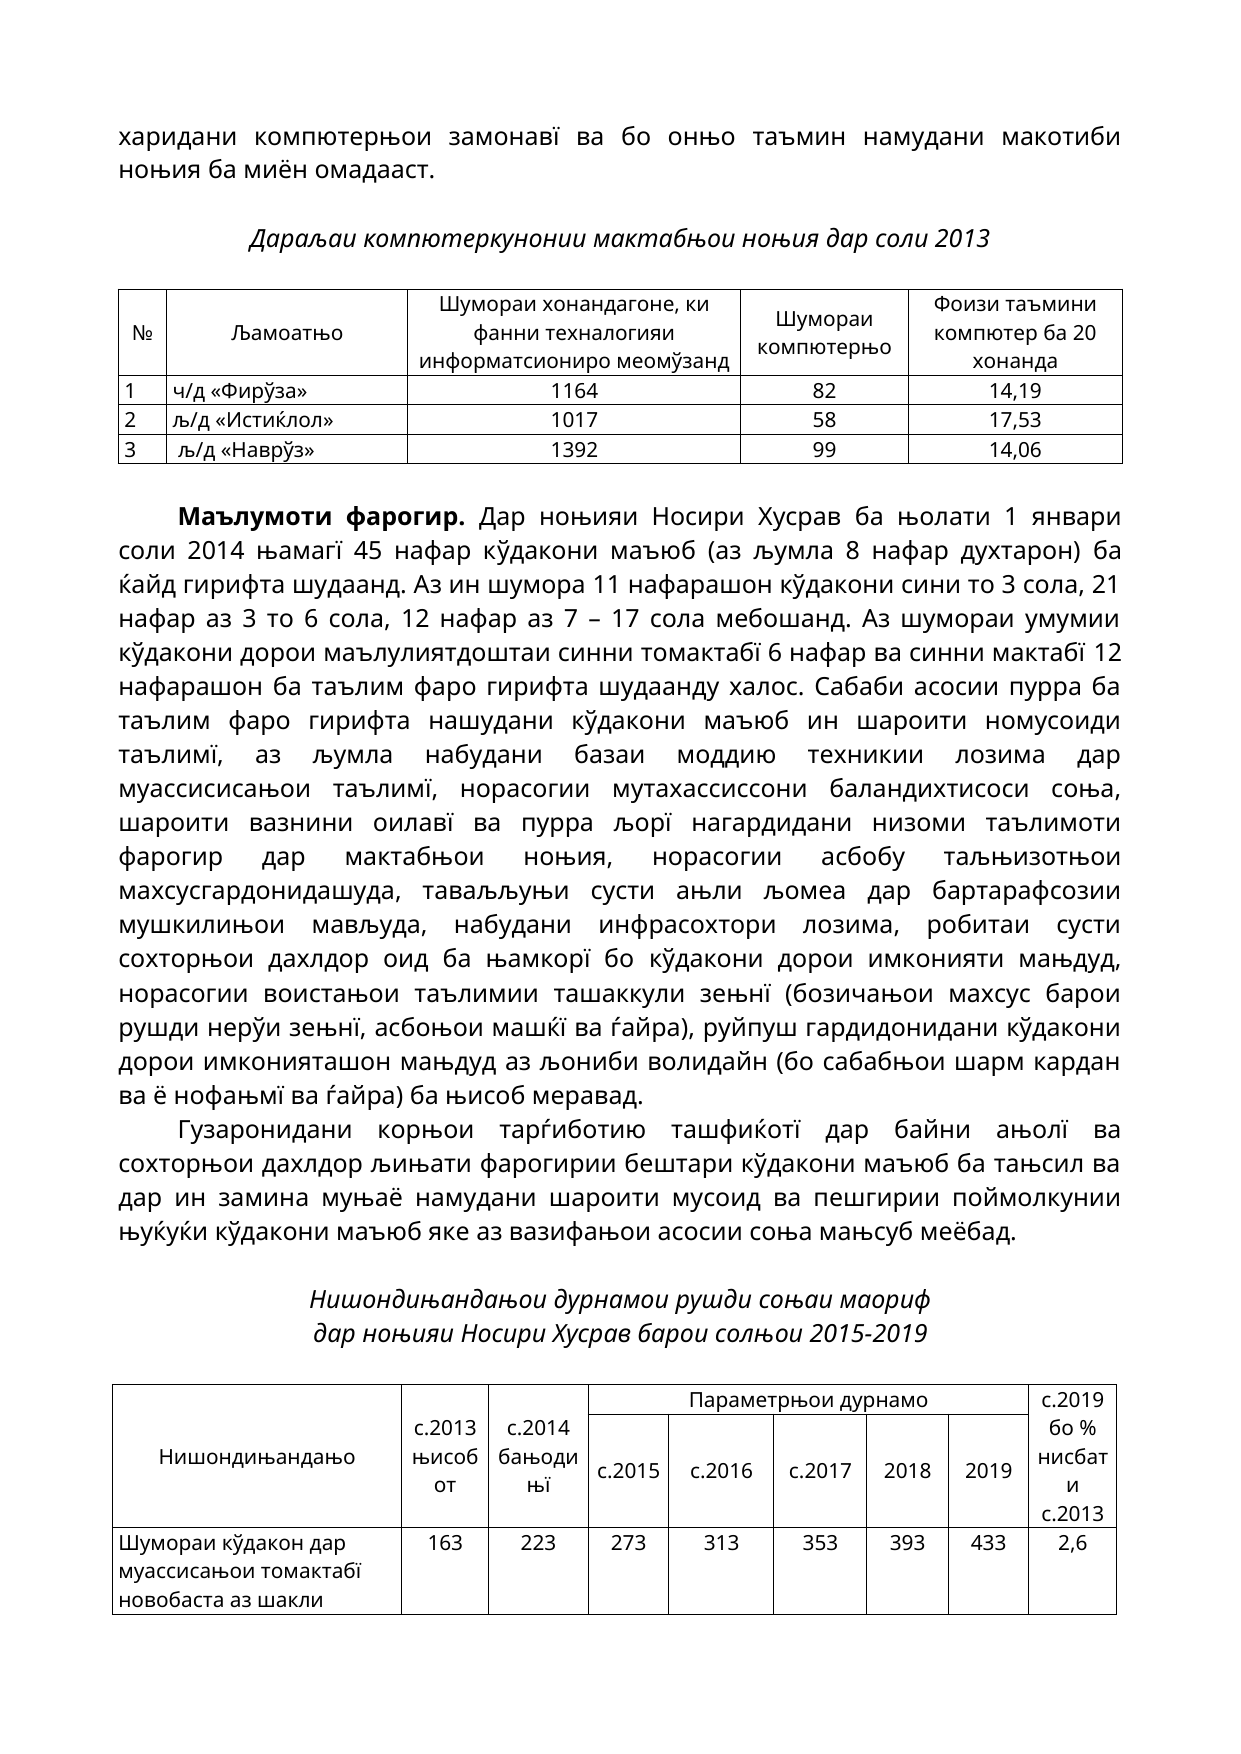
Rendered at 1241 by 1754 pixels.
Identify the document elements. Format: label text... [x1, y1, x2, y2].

table_header с.2019 бо % нисбати с.2013 [1029, 1385, 1116, 1527]
table_header № [119, 290, 166, 375]
text дар ноњияи Носири Хусрав барои солњои 2015-2019 [118, 1316, 1122, 1350]
text Дараљаи компютеркунонии мактабњои ноњия дар соли 2013 [118, 220, 1122, 254]
table_cell љ/д «Истиќлол» [167, 405, 407, 434]
table_header Шумораи компютерњо [741, 290, 908, 375]
table_cell 163 [402, 1528, 488, 1613]
table_cell 353 [774, 1528, 866, 1613]
table_cell 58 [741, 405, 908, 434]
table_cell 2 [119, 405, 166, 434]
table_cell љ/д «Наврўз» [167, 435, 407, 463]
text Гузаронидани корњои тарѓиботию ташфиќотї дар байни ањолї ва сохторњои дахлдор љињати фарогирии бештари кўдакони маъюб ба тањсил ва дар ин замина муњаё намудани шароити мусоид ва пешгирии поймолкунии њуќуќи кўдакони маъюб яке аз вазифањои асосии соња мањсуб меёбад. [118, 1111, 1122, 1248]
table_cell 223 [489, 1528, 588, 1613]
table_cell 433 [949, 1528, 1028, 1613]
table_header Фоизи таъмини компютер ба 20 хонанда [909, 290, 1122, 375]
table_cell 3 [119, 435, 166, 463]
table_cell 82 [741, 376, 908, 404]
table_cell 1164 [408, 376, 740, 404]
table_cell 393 [867, 1528, 948, 1613]
table_cell с.2015 [589, 1415, 668, 1527]
table_cell 1 [119, 376, 166, 404]
table_cell 2018 [867, 1415, 948, 1527]
table_header с.2013 њисобот [402, 1385, 488, 1527]
table_header Нишондињандањо [113, 1385, 401, 1527]
table_header Шумораи хонандагоне, ки фанни техналогияи информатсиониро меомўзанд [408, 290, 740, 375]
table_cell 1392 [408, 435, 740, 463]
table_cell 273 [589, 1528, 668, 1613]
table_header Љамоатњо [167, 290, 407, 375]
table_cell 14,06 [909, 435, 1122, 463]
table_cell с.2016 [669, 1415, 773, 1527]
table_cell 1017 [408, 405, 740, 434]
table_cell с.2017 [774, 1415, 866, 1527]
table_header Параметрњои дурнамо [589, 1385, 1028, 1413]
table_header с.2014 бањодињї [489, 1385, 588, 1527]
text Нишондињандањои дурнамои рушди соњаи маориф [118, 1282, 1122, 1316]
table_cell 99 [741, 435, 908, 463]
table_cell 2,6 [1029, 1528, 1116, 1613]
text Маълумоти фарогир. Дар ноњияи Носири Хусрав ба њолати 1 январи соли 2014 њамагї 45 нафар кўдакони маъюб (аз љумла 8 нафар духтарон) ба ќайд гирифта шудаанд. Аз ин шумора 11 нафарашон кўдакони сини то 3 сола, 21 нафар аз 3 то 6 сола, 12 нафар аз 7 – 17 сола мебошанд. Аз шумораи умумии кўдакони дорои маълулиятдоштаи синни томактабї 6 нафар ва синни мактабї 12 нафарашон ба таълим фаро гирифта шудаанду халос. Сабаби асосии пурра ба таълим фаро гирифта нашудани кўдакони маъюб ин шароити номусоиди таълимї, аз љумла набудани базаи моддию техникии лозима дар муассисисањои таълимї, норасогии мутахассиссони баландихтисоси соња, шароити вазнини оилавї ва пурра љорї нагардидани низоми таълимоти фарогир дар мактабњои ноњия, норасогии асбобу таљњизотњои махсусгардонидашуда, таваљљуњи сусти ањли љомеа дар бартарафсозии мушкилињои мављуда, набудани инфрасохтори лозима, робитаи сусти сохторњои дахлдор оид ба њамкорї бо кўдакони дорои имконияти мањдуд, норасогии воистањои таълимии ташаккули зењнї (бозичањои махсус барои рушди нерўи зењнї, асбоњои машќї ва ѓайра), руйпуш гардидонидани кўдакони дорои имконияташон мањдуд аз љониби волидайн (бо сабабњои шарм кардан ва ё нофањмї ва ѓайра) ба њисоб меравад. [118, 498, 1122, 1111]
table_cell 313 [669, 1528, 773, 1613]
table_cell 14,19 [909, 376, 1122, 404]
table_cell ч/д «Фирўза» [167, 376, 407, 404]
table_cell 17,53 [909, 405, 1122, 434]
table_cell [113, 1528, 401, 1613]
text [118, 118, 1122, 186]
table_cell 2019 [949, 1415, 1028, 1527]
